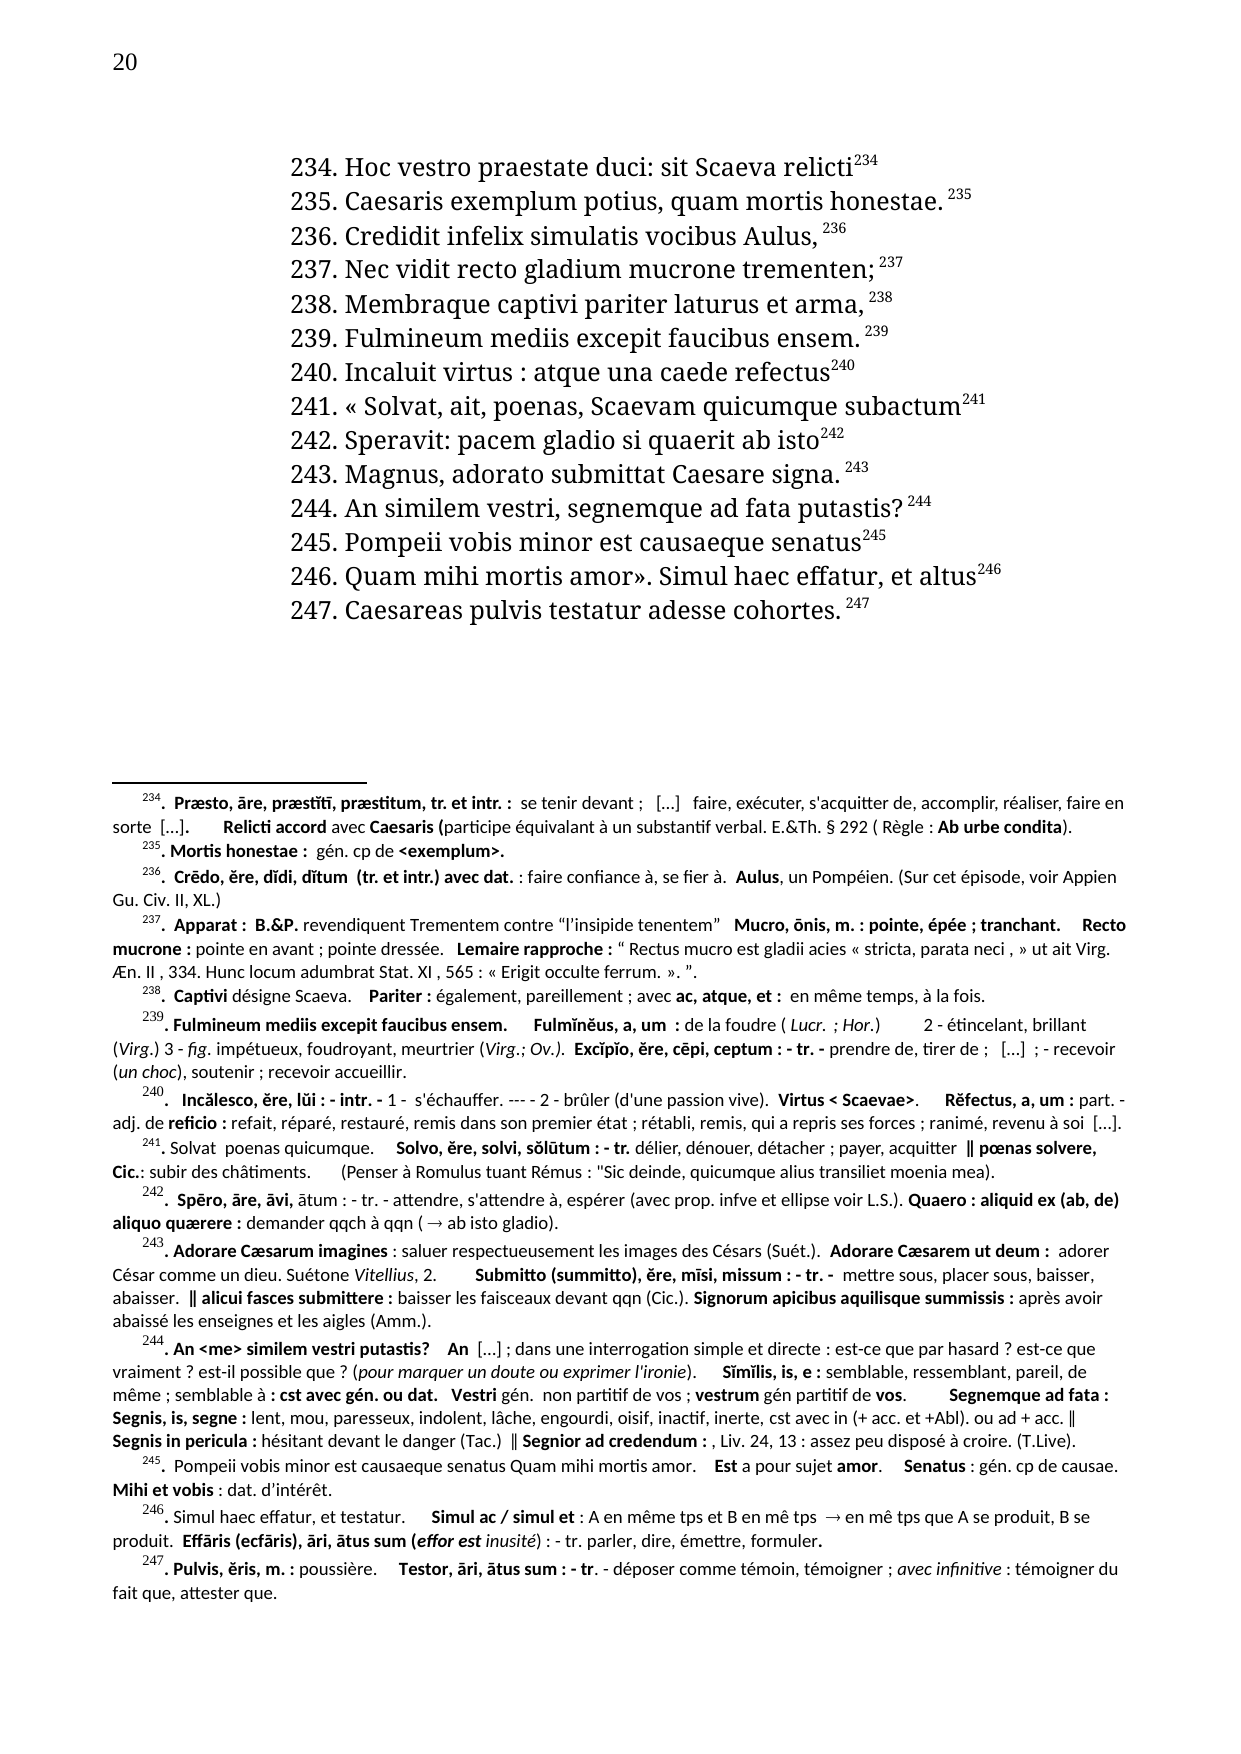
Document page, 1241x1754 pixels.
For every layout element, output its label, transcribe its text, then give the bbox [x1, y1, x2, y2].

text 230. « Parcite, ait, cives : procul hinc avertite bellum. 231. Collatura meae nil sunt iam vulnera morti: 232. Non eget ingestis, sed vulsis pectore telis. 233. Tollite et in Magni viventem ponite castris: 234. Hoc vestro praestate duci: sit Scaeva relicti 235. Caesaris exemplum potius, quam mortis honestae. 236. Credidit infelix simulatis vocibus Aulus, 237. Nec vidit recto gladium mucrone trementen; 238. Membraque captivi pariter laturus et arma, 239. Fulmineum mediis excepit faucibus ensem. 240. Incaluit virtus : atque una caede refectus 241. « Solvat, ait, poenas, Scaevam quicumque subactum 242. Speravit: pacem gladio si quaerit ab isto 243. Magnus, adorato submittat Caesare signa. 244. An similem vestri, segnemque ad fata putastis? 245. Pompeii vobis minor est causaeque senatus 246. Quam mihi mortis amor». Simul haec effatur, et altus 247. Caesareas pulvis testatur adesse cohortes. [290, 150, 1128, 657]
